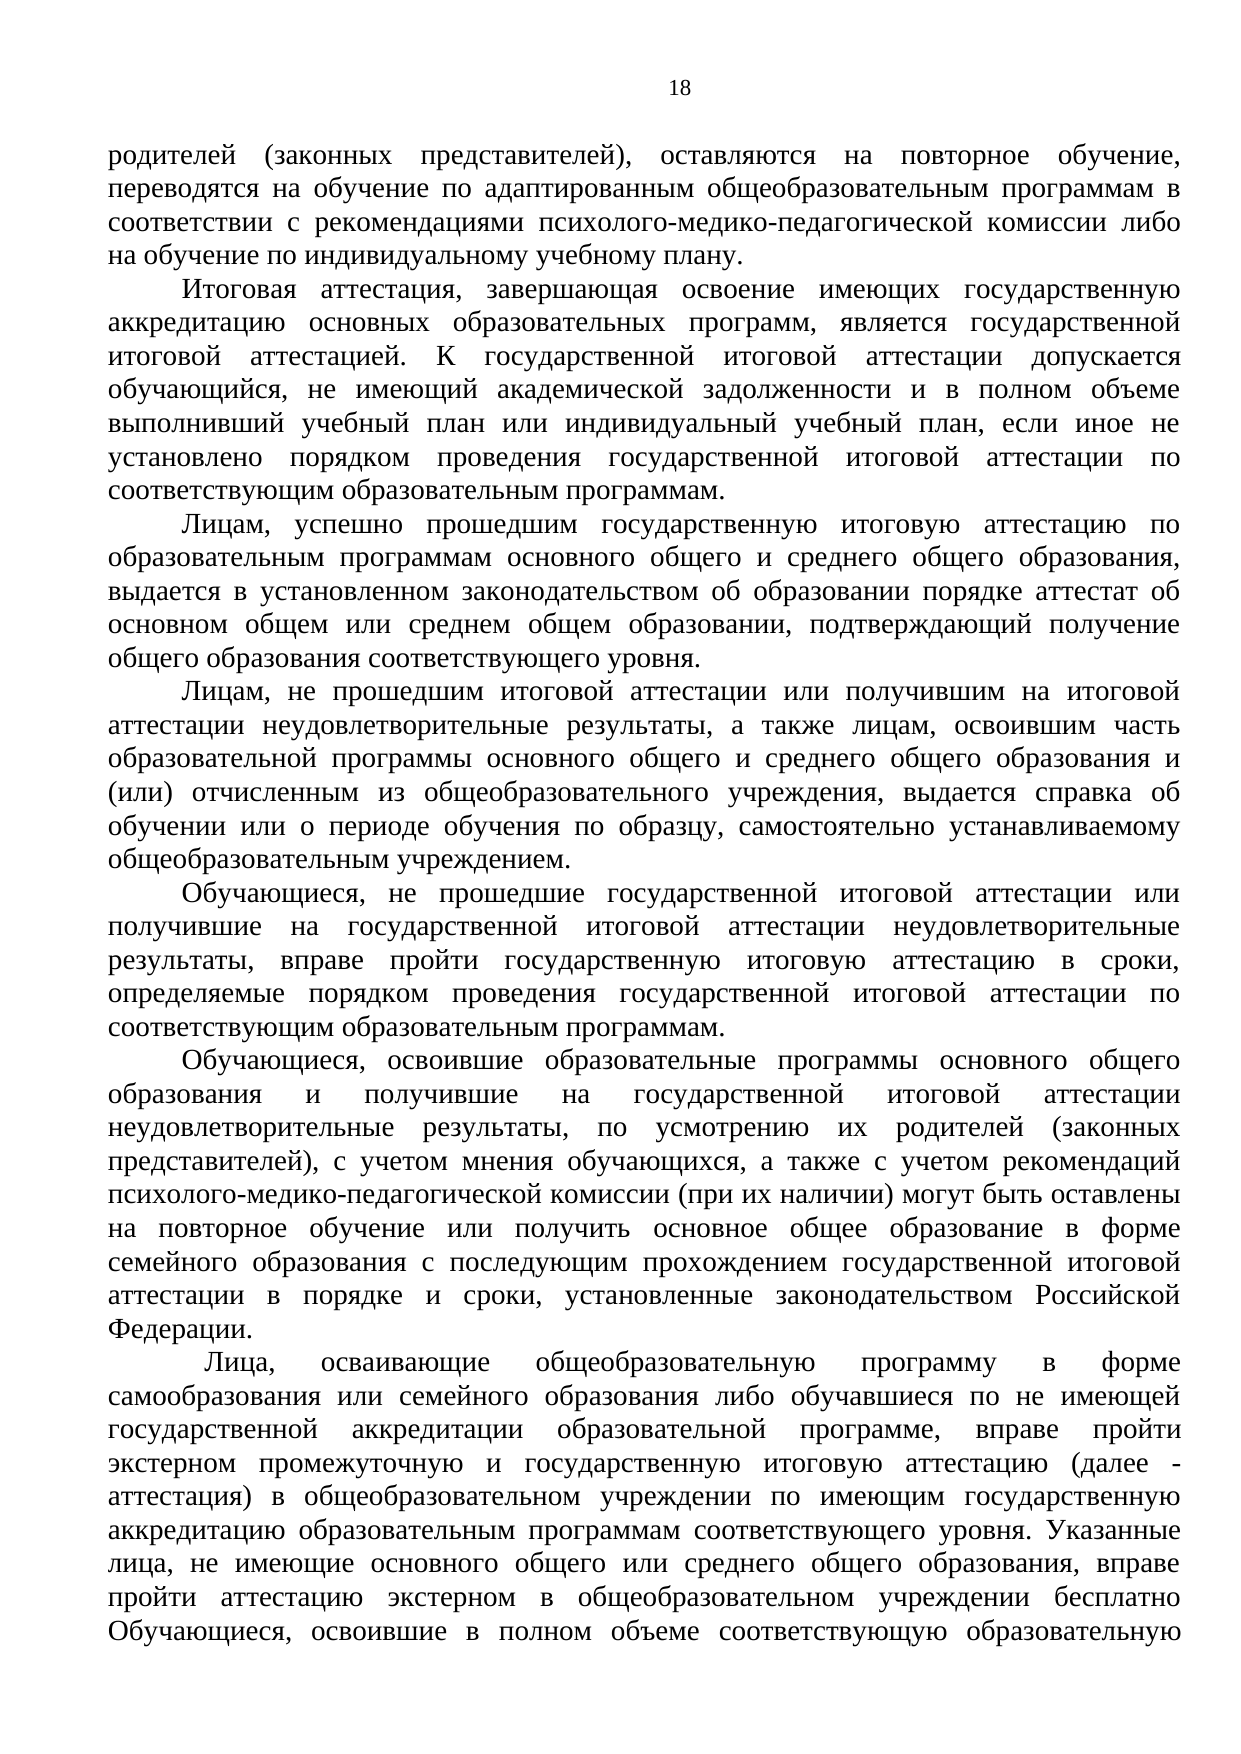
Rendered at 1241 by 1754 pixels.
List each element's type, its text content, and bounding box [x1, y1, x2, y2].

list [108, 1344, 1182, 1646]
text Обучающиеся, не прошедшие государственной итоговой аттестации или получившие на государственной итоговой аттестации неудовлетворительные результаты, вправе пройти государственную итоговую аттестацию в сроки, определяемые порядком проведения государственной итоговой аттестации по соответствующим образовательным программам. [108, 875, 1181, 1042]
text Лицам, не прошедшим итоговой аттестации или получившим на итоговой аттестации неудовлетворительные результаты, а также лицам, освоившим часть образовательной программы основного общего и среднего общего образования и (или) отчисленным из общеобразовательного учреждения, выдается справка об обучении или о периоде обучения по образцу, самостоятельно устанавливаемому общеобразовательным учреждением. [108, 673, 1181, 875]
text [108, 137, 1182, 271]
text Лицам, успешно прошедшим государственную итоговую аттестацию по образовательным программам основного общего и среднего общего образования, выдается в установленном законодательством об образовании порядке аттестат об основном общем или среднем общем образовании, подтверждающий получение общего образования соответствующего уровня. [108, 506, 1181, 673]
text Обучающиеся, освоившие образовательные программы основного общего образования и получившие на государственной итоговой аттестации неудовлетворительные результаты, по усмотрению их родителей (законных представителей), с учетом мнения обучающихся, а также с учетом рекомендаций психолого-медико-педагогической комиссии (при их наличии) могут быть оставлены на повторное обучение или получить основное общее образование в форме семейного образования с последующим прохождением государственной итоговой аттестации в порядке и сроки, установленные законодательством Российской Федерации. [108, 1042, 1181, 1344]
list Итоговая аттестация, завершающая освоение имеющих государственную аккредитацию основных образовательных программ, является государственной итоговой аттестацией. К государственной итоговой аттестации допускается обучающийся, не имеющий академической задолженности и в полном объеме выполнивший учебный план или индивидуальный учебный план, если иное не установлено порядком проведения государственной итоговой аттестации по соответствующим образовательным программам. [108, 271, 1181, 506]
